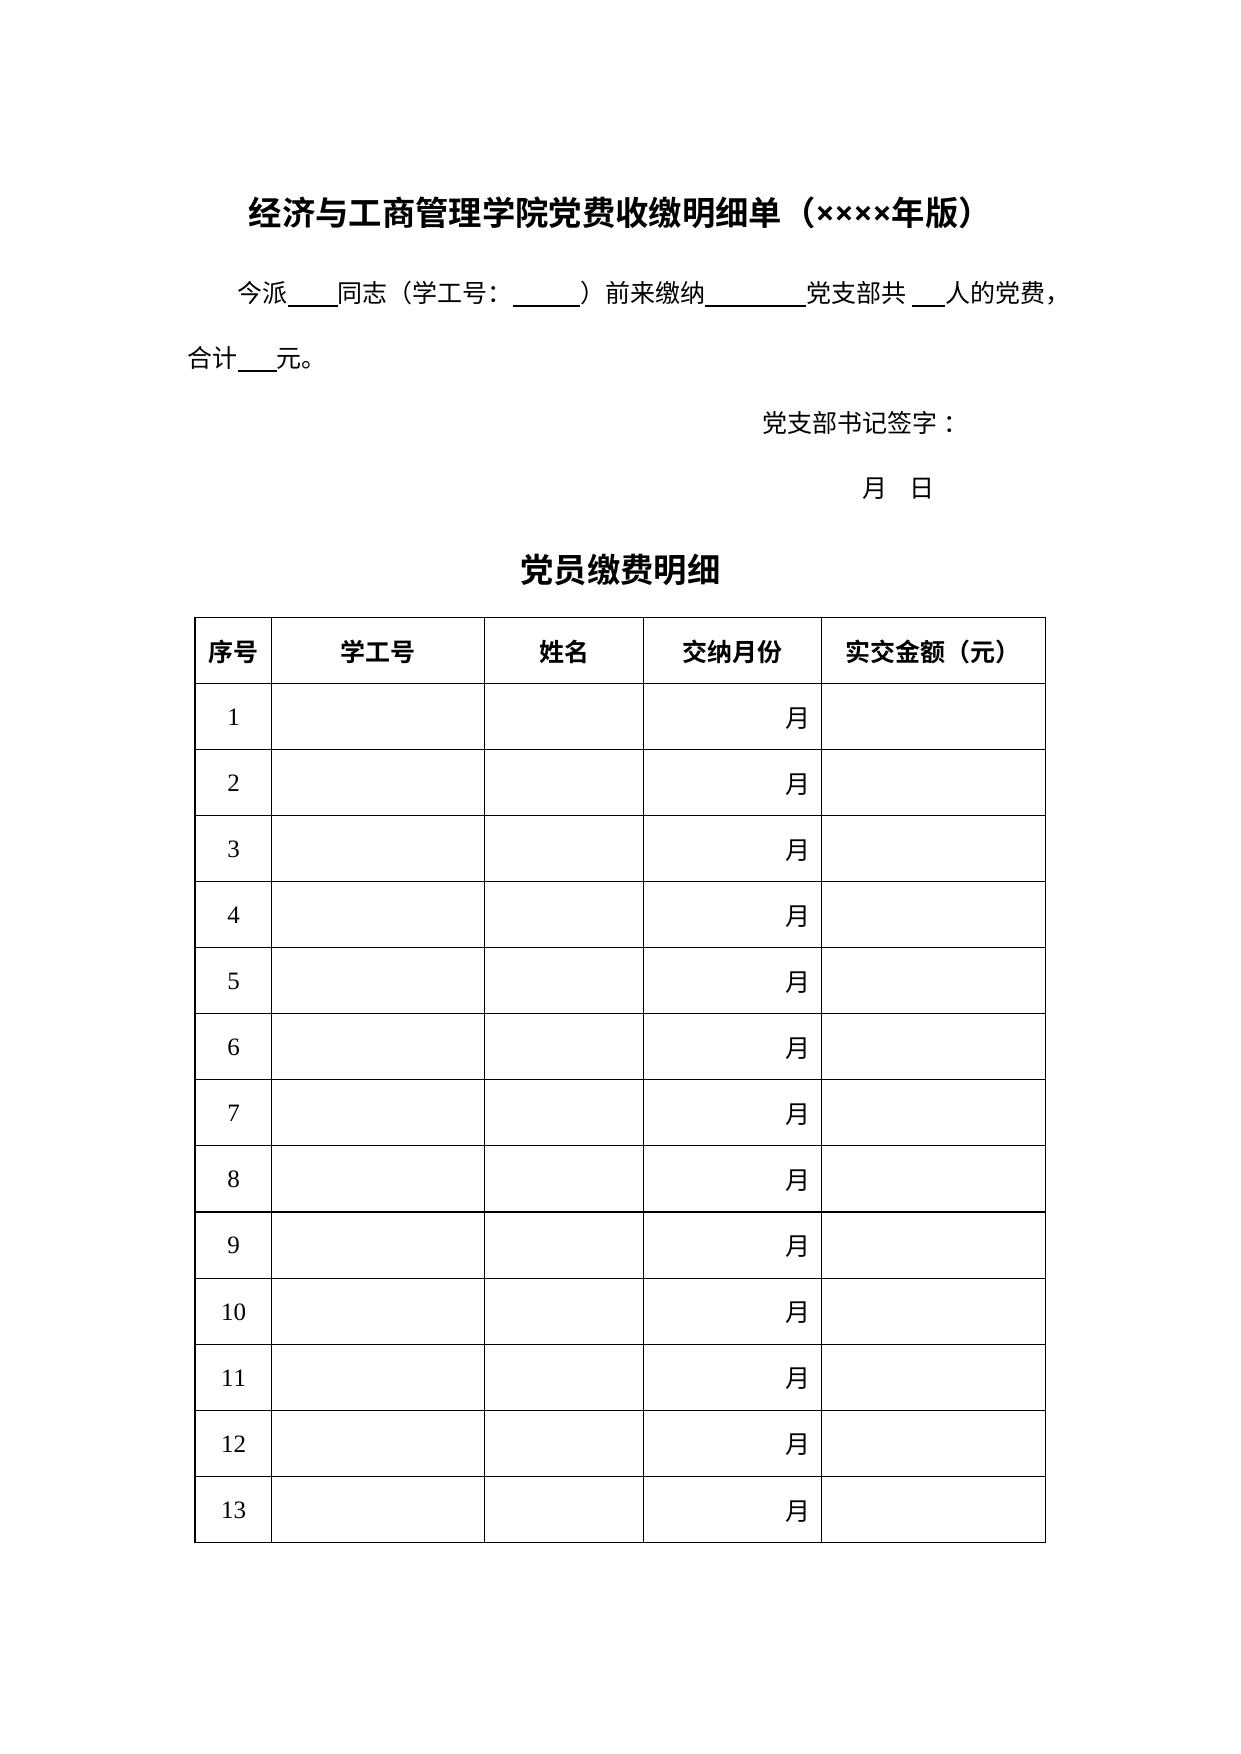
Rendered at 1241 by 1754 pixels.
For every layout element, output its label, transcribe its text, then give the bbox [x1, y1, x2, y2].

text 今派 同志（学工号： ）前来缴纳 党支部共 人的党费，合计 元。 [187, 259, 1053, 389]
table_header 学工号 [272, 618, 484, 683]
table_cell [485, 1411, 643, 1476]
table_cell [485, 816, 643, 881]
table_cell 月 [644, 1411, 821, 1476]
table_cell [822, 1213, 1045, 1277]
table_cell [822, 1146, 1045, 1211]
table_cell 月 [644, 1080, 821, 1145]
table_cell [272, 1213, 484, 1277]
table_cell [822, 750, 1045, 815]
table_cell [485, 1080, 643, 1145]
table_cell 11 [196, 1345, 271, 1409]
table_cell 月 [644, 1345, 821, 1409]
table_cell [485, 750, 643, 815]
table_cell [272, 882, 484, 947]
table_cell [272, 1080, 484, 1145]
table_cell 10 [196, 1279, 271, 1343]
table_cell [822, 1477, 1045, 1542]
table_cell 5 [196, 948, 271, 1013]
table_cell [272, 1411, 484, 1476]
table_cell [272, 948, 484, 1013]
table_cell 2 [196, 750, 271, 815]
table_cell 12 [196, 1411, 271, 1476]
table_cell 6 [196, 1014, 271, 1079]
table_header 交纳月份 [644, 618, 821, 683]
table_cell 月 [644, 816, 821, 881]
table_cell [272, 750, 484, 815]
table_cell [485, 882, 643, 947]
table_cell [822, 1279, 1045, 1343]
table_cell [272, 1477, 484, 1542]
table_cell 月 [644, 1279, 821, 1343]
table_cell [822, 816, 1045, 881]
text 党员缴费明细 [187, 536, 1053, 601]
table_cell 月 [644, 1014, 821, 1079]
table_cell [272, 816, 484, 881]
table_cell 月 [644, 948, 821, 1013]
table_cell [485, 1279, 643, 1343]
table_cell [272, 1279, 484, 1343]
table_cell [822, 684, 1045, 749]
table_cell 3 [196, 816, 271, 881]
table_cell 1 [196, 684, 271, 749]
table_cell 月 [644, 684, 821, 749]
table_cell [822, 1014, 1045, 1079]
table_cell [485, 1345, 643, 1409]
table_cell 月 [644, 1213, 821, 1277]
table_cell 13 [196, 1477, 271, 1542]
text 经济与工商管理学院党费收缴明细单（××××年版） [187, 178, 1053, 243]
table_cell [272, 684, 484, 749]
table_cell [485, 684, 643, 749]
table_header 实交金额（元） [822, 618, 1045, 683]
table_cell 8 [196, 1146, 271, 1211]
table_cell [485, 948, 643, 1013]
table_cell [485, 1146, 643, 1211]
table_cell [822, 948, 1045, 1013]
table_cell [272, 1345, 484, 1409]
table_cell 月 [644, 750, 821, 815]
table_cell [822, 882, 1045, 947]
text 月 日 [187, 454, 1053, 519]
table_cell 月 [644, 1477, 821, 1542]
table_header 序号 [196, 618, 271, 683]
table_cell [822, 1345, 1045, 1409]
table_cell 月 [644, 882, 821, 947]
text 党支部书记签字 ： [187, 389, 953, 454]
table_cell [822, 1411, 1045, 1476]
table_cell [485, 1014, 643, 1079]
table_cell [485, 1213, 643, 1277]
table_cell [272, 1146, 484, 1211]
table_cell 9 [196, 1213, 271, 1277]
table_cell 月 [644, 1146, 821, 1211]
table_header 姓名 [485, 618, 643, 683]
table_cell [485, 1477, 643, 1542]
table_cell [272, 1014, 484, 1079]
table_cell 4 [196, 882, 271, 947]
table_cell 7 [196, 1080, 271, 1145]
table_cell [822, 1080, 1045, 1145]
